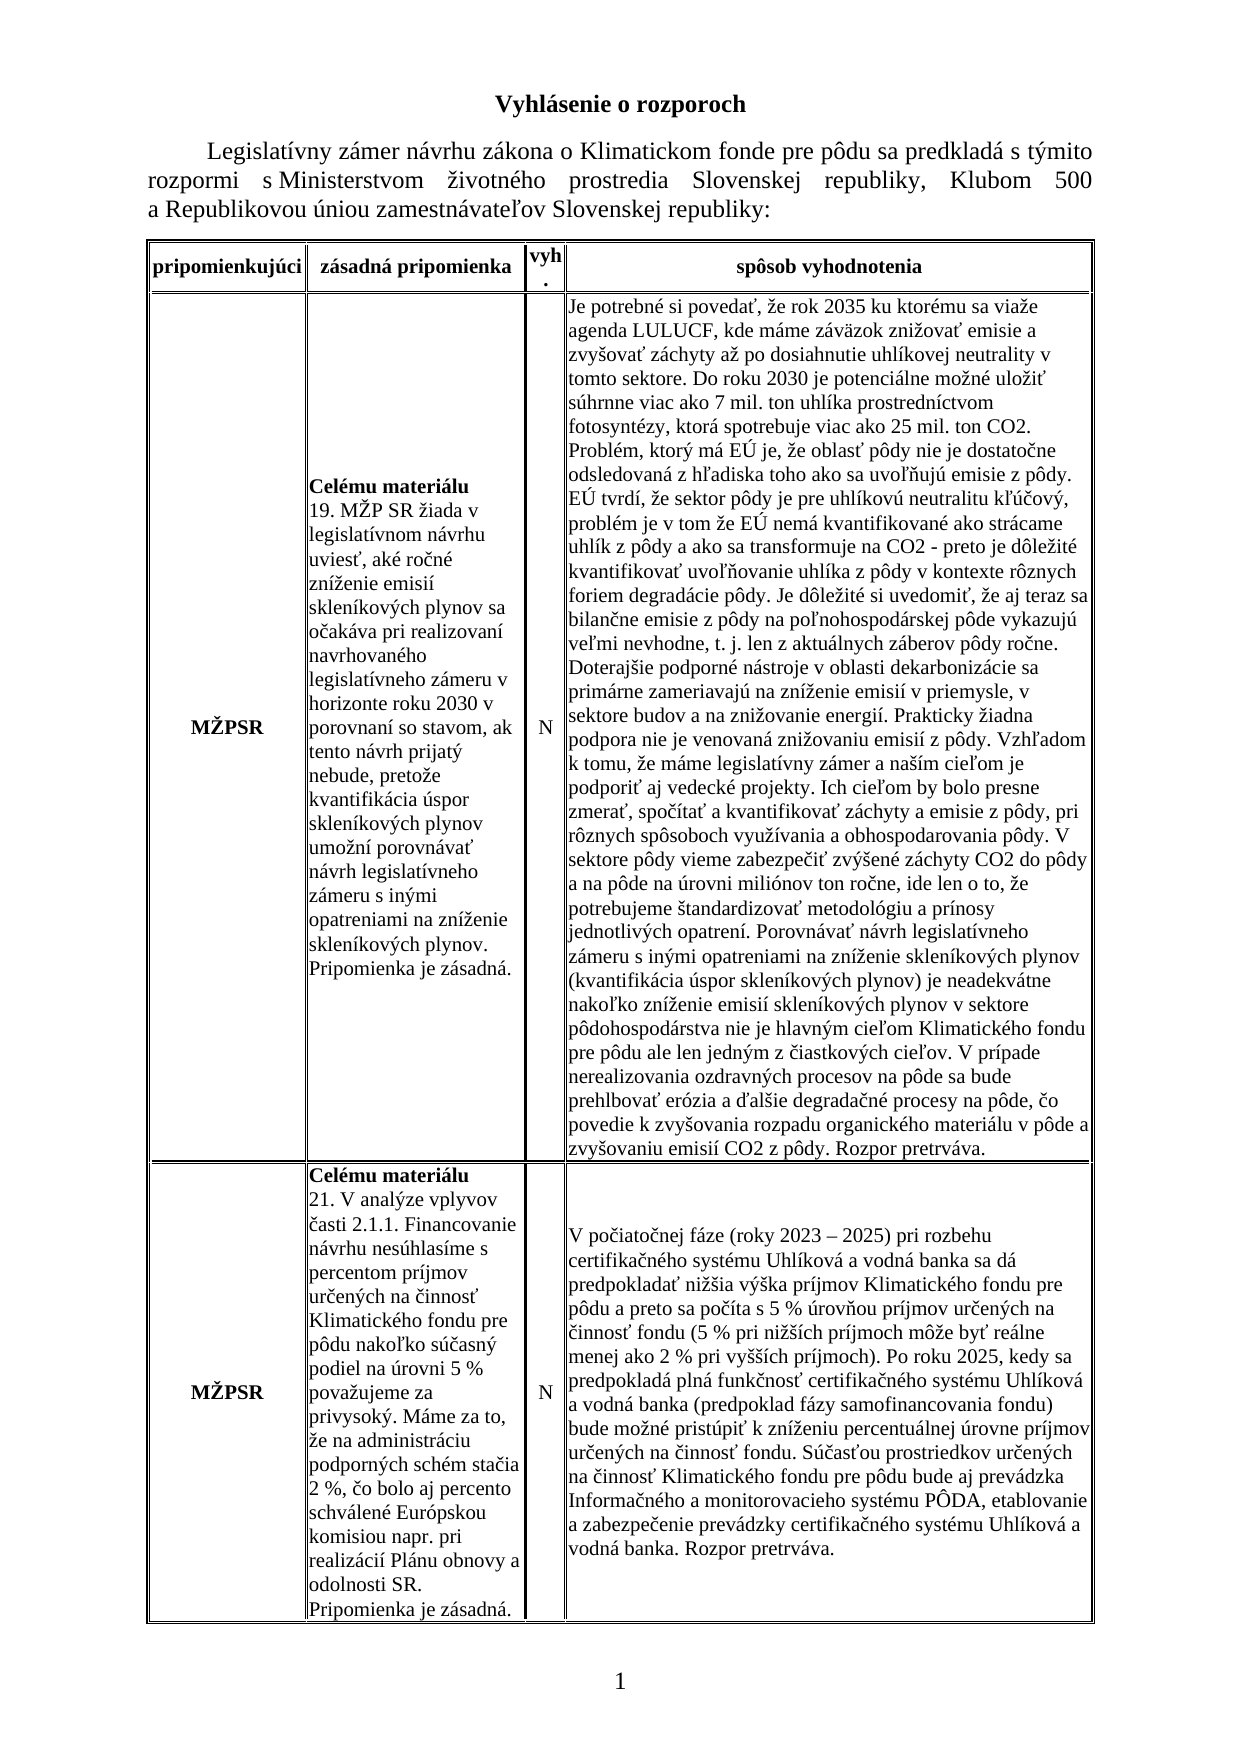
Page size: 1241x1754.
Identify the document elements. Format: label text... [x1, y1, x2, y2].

table_header pripomienkujúci [150, 243, 306, 291]
table_cell Celému materiálu 21. V analýze vplyvov časti 2.1.1. Financovanie návrhu nesúhlasíme s percentom príjmov určených na činnosť Klimatického fondu pre pôdu nakoľko súčasný podiel na úrovni 5 % považujeme za privysoký. Máme za to, že na administráciu podporných schém stačia 2 %, čo bolo aj percento schválené Európskou komisiou napr. pri realizácií Plánu obnovy a odolnosti SR. Pripomienka je zásadná. [306, 1164, 525, 1621]
table_cell N [525, 1164, 566, 1621]
table_header zásadná pripomienka [306, 243, 525, 291]
text Legislatívny zámer návrhu zákona o Klimatickom fonde pre pôdu sa predkladá s týmito rozpormi s Ministerstvom životného prostredia Slovenskej republiky, Klubom 500 a Republikovou úniou zamestnávateľov Slovenskej republiky: [148, 136, 1093, 223]
table_cell V počiatočnej fáze (roky 2023 – 2025) pri rozbehu certifikačného systému Uhlíková a vodná banka sa dá predpokladať nižšia výška príjmov Klimatického fondu pre pôdu a preto sa počíta s 5 % úrovňou príjmov určených na činnosť fondu (5 % pri nižších príjmoch môže byť reálne menej ako 2 % pri vyšších príjmoch). Po roku 2025, kedy sa predpokladá plná funkčnosť certifikačného systému Uhlíková a vodná banka (predpoklad fázy samofinancovania fondu) bude možné pristúpiť k zníženiu percentuálnej úrovne príjmov určených na činnosť fondu. Súčasťou prostriedkov určených na činnosť Klimatického fondu pre pôdu bude aj prevádzka Informačného a monitorovacieho systému PÔDA, etablovanie a zabezpečenie prevádzky certifikačného systému Uhlíková a vodná banka. Rozpor pretrváva. [566, 1160, 1092, 1621]
table_cell MŽPSR [150, 1160, 306, 1621]
table_header vyh. [525, 243, 566, 291]
text Vyhlásenie o rozporoch [148, 89, 1093, 117]
table_cell MŽPSR [148, 291, 306, 1160]
table_cell Je potrebné si povedať, že rok 2035 ku ktorému sa viaže agenda LULUCF, kde máme záväzok znižovať emisie a zvyšovať záchyty až po dosiahnutie uhlíkovej neutrality v tomto sektore. Do roku 2030 je potenciálne možné uložiť súhrnne viac ako 7 mil. ton uhlíka prostredníctvom fotosyntézy, ktorá spotrebuje viac ako 25 mil. ton CO2. Problém, ktorý má EÚ je, že oblasť pôdy nie je dostatočne odsledovaná z hľadiska toho ako sa uvoľňujú emisie z pôdy. EÚ tvrdí, že sektor pôdy je pre uhlíkovú neutralitu kľúčový, problém je v tom že EÚ nemá kvantifikované ako strácame uhlík z pôdy a ako sa transformuje na CO2 - preto je dôležité kvantifikovať uvoľňovanie uhlíka z pôdy v kontexte rôznych foriem degradácie pôdy. Je dôležité si uvedomiť, že aj teraz sa bilančne emisie z pôdy na poľnohospodárskej pôde vykazujú veľmi nevhodne, t. j. len z aktuálnych záberov pôdy ročne. Doterajšie podporné nástroje v oblasti dekarbonizácie sa primárne zameriavajú na zníženie emisií v priemysle, v sektore budov a na znižovanie energií. Prakticky žiadna podpora nie je venovaná znižovaniu emisií z pôdy. Vzhľadom k tomu, že máme legislatívny zámer a naším cieľom je podporiť aj vedecké projekty. Ich cieľom by bolo presne zmerať, spočítať a kvantifikovať záchyty a emisie z pôdy, pri rôznych spôsoboch využívania a obhospodarovania pôdy. V sektore pôdy vieme zabezpečiť zvýšené záchyty CO2 do pôdy a na pôde na úrovni miliónov ton ročne, ide len o to, že potrebujeme štandardizovať metodológiu a prínosy jednotlivých opatrení. Porovnávať návrh legislatívneho zámeru s inými opatreniami na zníženie skleníkových plynov (kvantifikácia úspor skleníkových plynov) je neadekvátne nakoľko zníženie emisií skleníkových plynov v sektore pôdohospodárstva nie je hlavným cieľom Klimatického fondu pre pôdu ale len jedným z čiastkových cieľov. V prípade nerealizovania ozdravných procesov na pôde sa bude prehlbovať erózia a ďalšie degradačné procesy na pôde, čo povedie k zvyšovania rozpadu organického materiálu v pôde a zvyšovaniu emisií CO2 z pôdy. Rozpor pretrváva. [566, 291, 1093, 1160]
table_cell N [527, 294, 564, 1160]
table_header spôsob vyhodnotenia [566, 243, 1091, 291]
table_cell Celému materiálu 19. MŽP SR žiada v legislatívnom návrhu uviesť, aké ročné zníženie emisií skleníkových plynov sa očakáva pri realizovaní navrhovaného legislatívneho zámeru v horizonte roku 2030 v porovnaní so stavom, ak tento návrh prijatý nebude, pretože kvantifikácia úspor skleníkových plynov umožní porovnávať návrh legislatívneho zámeru s inými opatreniami na zníženie skleníkových plynov. Pripomienka je zásadná. [308, 294, 524, 1160]
